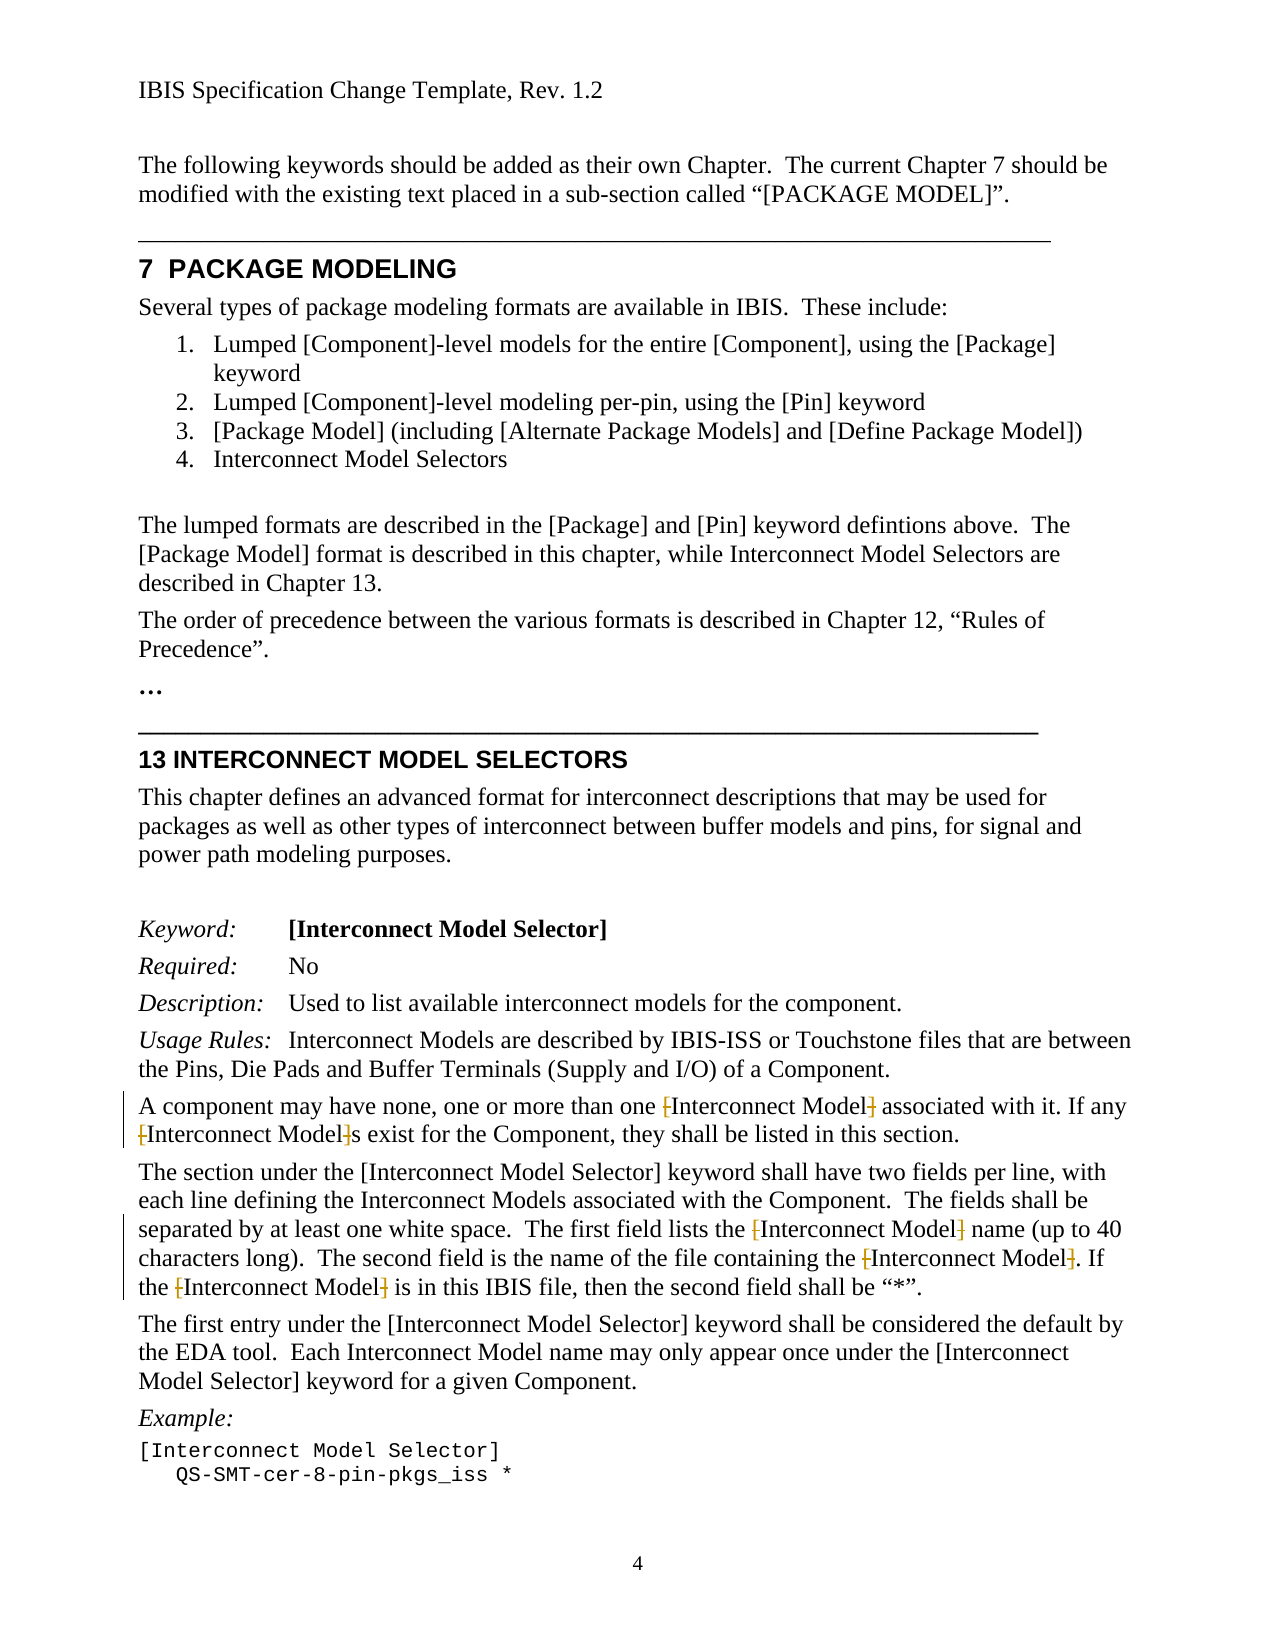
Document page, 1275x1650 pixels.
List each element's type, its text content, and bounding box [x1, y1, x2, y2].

list Lumped [Component]-level models for the entire [Component], using the [Package] keyword [176, 329, 1137, 387]
text Description: Used to list available interconnect models for the component. [138, 988, 1137, 1017]
text Example: [138, 1403, 1137, 1432]
text 7 PACKAGE MODELING [138, 253, 1137, 284]
text … [138, 671, 1137, 699]
text ________________________________________________________________________ [138, 708, 1137, 737]
text Keyword: [Interconnect Model Selector] [138, 914, 1137, 942]
text The order of precedence between the various formats is described in Chapter 12, “Rules of Precedence”. [138, 605, 1137, 662]
list Interconnect Model Selectors [176, 444, 1137, 473]
text [Interconnect Model Selector] [138, 1440, 1137, 1464]
text A component may have none, one or more than one Interconnect Model associated with it. If any Interconnect Models exist for the Component, they shall be listed in this section. [138, 1091, 1137, 1148]
text The following keywords should be added as their own Chapter. The current Chapter 7 should be modified with the existing text placed in a sub-section called “[PACKAGE MODEL]”. [138, 150, 1137, 207]
text 13 INTERCONNECT MODEL SELECTORS [138, 745, 1137, 774]
text Usage Rules: Interconnect Models are described by IBIS-ISS or Touchstone files that are between the Pins, Die Pads and Buffer Terminals (Supply and I/O) of a Component. [138, 1025, 1137, 1082]
text This chapter defines an advanced format for interconnect descriptions that may be used for packages as well as other types of interconnect between buffer models and pins, for signal and power path modeling purposes. [138, 782, 1137, 868]
list [Package Model] (including [Alternate Package Models] and [Define Package Model]) [176, 416, 1137, 444]
text The lumped formats are described in the [Package] and [Pin] keyword defintions above. The [Package Model] format is described in this chapter, while Interconnect Model Selectors are described in Chapter 13. [138, 510, 1137, 597]
text The first entry under the [Interconnect Model Selector] keyword shall be considered the default by the EDA tool. Each Interconnect Model name may only appear once under the [Interconnect Model Selector] keyword for a given Component. [138, 1309, 1137, 1395]
text Several types of package modeling formats are available in IBIS. These include: [138, 292, 1137, 321]
text _________________________________________________________________________ [138, 216, 1137, 244]
text The section under the [Interconnect Model Selector] keyword shall have two fields per line, with each line defining the Interconnect Models associated with the Component. The fields shall be separated by at least one white space. The first field lists the Interconnect Model name (up to 40 characters long). The second field is the name of the file containing the Interconnect Model. If the Interconnect Model is in this IBIS file, then the second field shall be “*”. [138, 1157, 1137, 1300]
text QS-SMT-cer-8-pin-pkgs_iss * [138, 1464, 1137, 1488]
text Required: No [138, 951, 1137, 979]
list Lumped [Component]-level modeling per-pin, using the [Pin] keyword [176, 387, 1137, 416]
